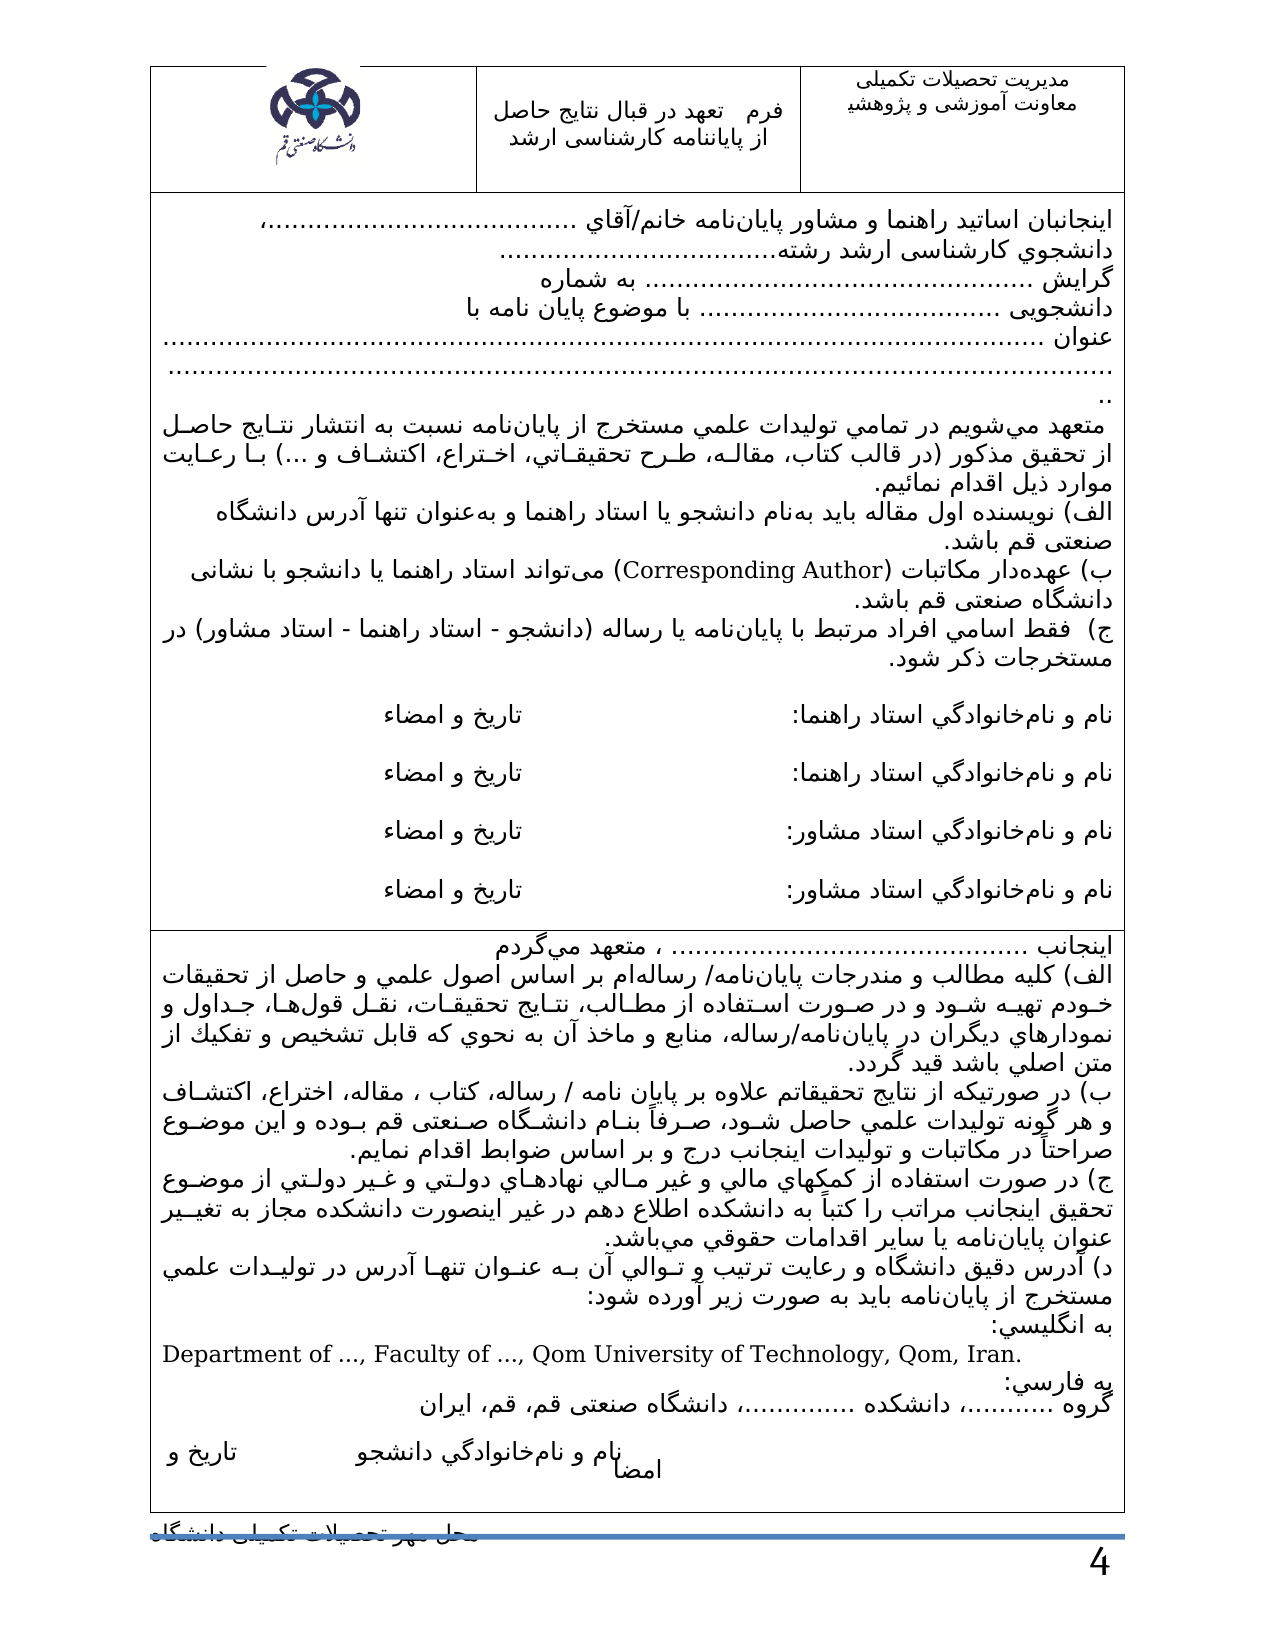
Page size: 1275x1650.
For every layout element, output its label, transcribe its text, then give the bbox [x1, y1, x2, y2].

table_header اينجانبان اساتيد راهنما و مشاور پايان‌نامه خانم/آقاي .......................................، دانشجوي کارشناسی ارشد رشته................................... گرایش ................................................. به شماره دانشجویی ...................................... با موضوع پایان نامه با عنوان ........................................................................................................................................................................................................................................ متعهد مي‌شويم در تمامي توليدات علمي مستخرج از پايان‌نامه نسبت به انتشار نتايج حاصل از تحقيق مذكور (در قالب كتاب، مقاله، طرح تحقيقاتي، اختراع، اكتشاف و ...) با رعايت موارد ذيل اقدام نمائيم. الف) نويسنده اول مقاله باید به‌نام دانشجو یا استاد راهنما و به‌عنوان تنها آدرس دانشگاه صنعتی قم باشد. ب) عهده‌دار مكاتبات (Corresponding Author) می‌تواند استاد راهنما یا دانشجو با نشانی دانشگاه صنعتی قم باشد. ج) فقط اسامي افراد مرتبط با پايان‌نامه يا رساله (دانشجو - استاد راهنما - استاد مشاور) در مستخرجات ذكر شود. نام و نام‌خانوادگي استاد راهنما: تاريخ و امضاء نام و نام‌خانوادگي استاد راهنما: تاريخ و امضاء نام و نام‌خانوادگي استاد مشاور: تاريخ و امضاء نام و نام‌خانوادگي استاد مشاور: تاريخ و امضاء [151, 193, 1124, 930]
table_cell اينجانب ............................................. ، متعهد مي‌گردم الف) كليه مطالب و مندرجات پايان‌نامه/ رساله‌ام بر اساس اصول علمي و حاصل از تحقيقات خودم تهيه شود و در صورت استفاده از مطالب، نتايج تحقيقات، نقل قول‌ها، جداول و نمودارهاي ديگران در پايان‌نامه/رساله، منابع و ماخذ آن به نحوي كه قابل تشخيص و تفكيك از متن اصلي باشد قيد گردد. ب) در صورتيكه از نتايج تحقيقاتم علاوه بر پايان نامه / رساله، كتاب ، مقاله، اختراع، اكتشاف و هر گونه توليدات علمي حاصل شود، صرفاً بنام دانشگاه صنعتی قم بوده و اين موضوع صراحتاً در مكاتبات و توليدات اينجانب درج و بر اساس ضوابط اقدام نمايم. ج) در صورت استفاده از كمكهاي مالي و غير مالي نهادهاي دولتي و غير دولتي از موضوع تحقيق اينجانب مراتب را كتباً به دانشكده اطلاع دهم در غير اينصورت دانشكده مجاز به تغيير عنوان پايان‌نامه يا ساير اقدامات حقوقي مي‌باشد. د) آدرس دقيق دانشگاه و رعايت ترتيب و توالي آن به عنوان تنها آدرس در توليدات علمي مستخرج از پايان‌نامه بايد به صورت زير آورده شود: به انگليسي: Department of …, Faculty of …, Qom University of Technology, Qom, Iran. به فارسي: گروه ...........، دانشکده ..............، دانشگاه صنعتی قم، قم، ايران نام و نام‌خانوادگي دانشجو تاريخ و امضا [151, 931, 1124, 1512]
table_header فرم تعهد در قبال نتایج حاصل از پایاننامه کارشناسی ارشد [477, 67, 800, 192]
picture [266, 66, 361, 167]
table_header مدیریت تحصیلات تکمیلی معاونت آموزشی و پژوهشیآموزشی [801, 67, 1124, 192]
table_header [151, 67, 476, 192]
